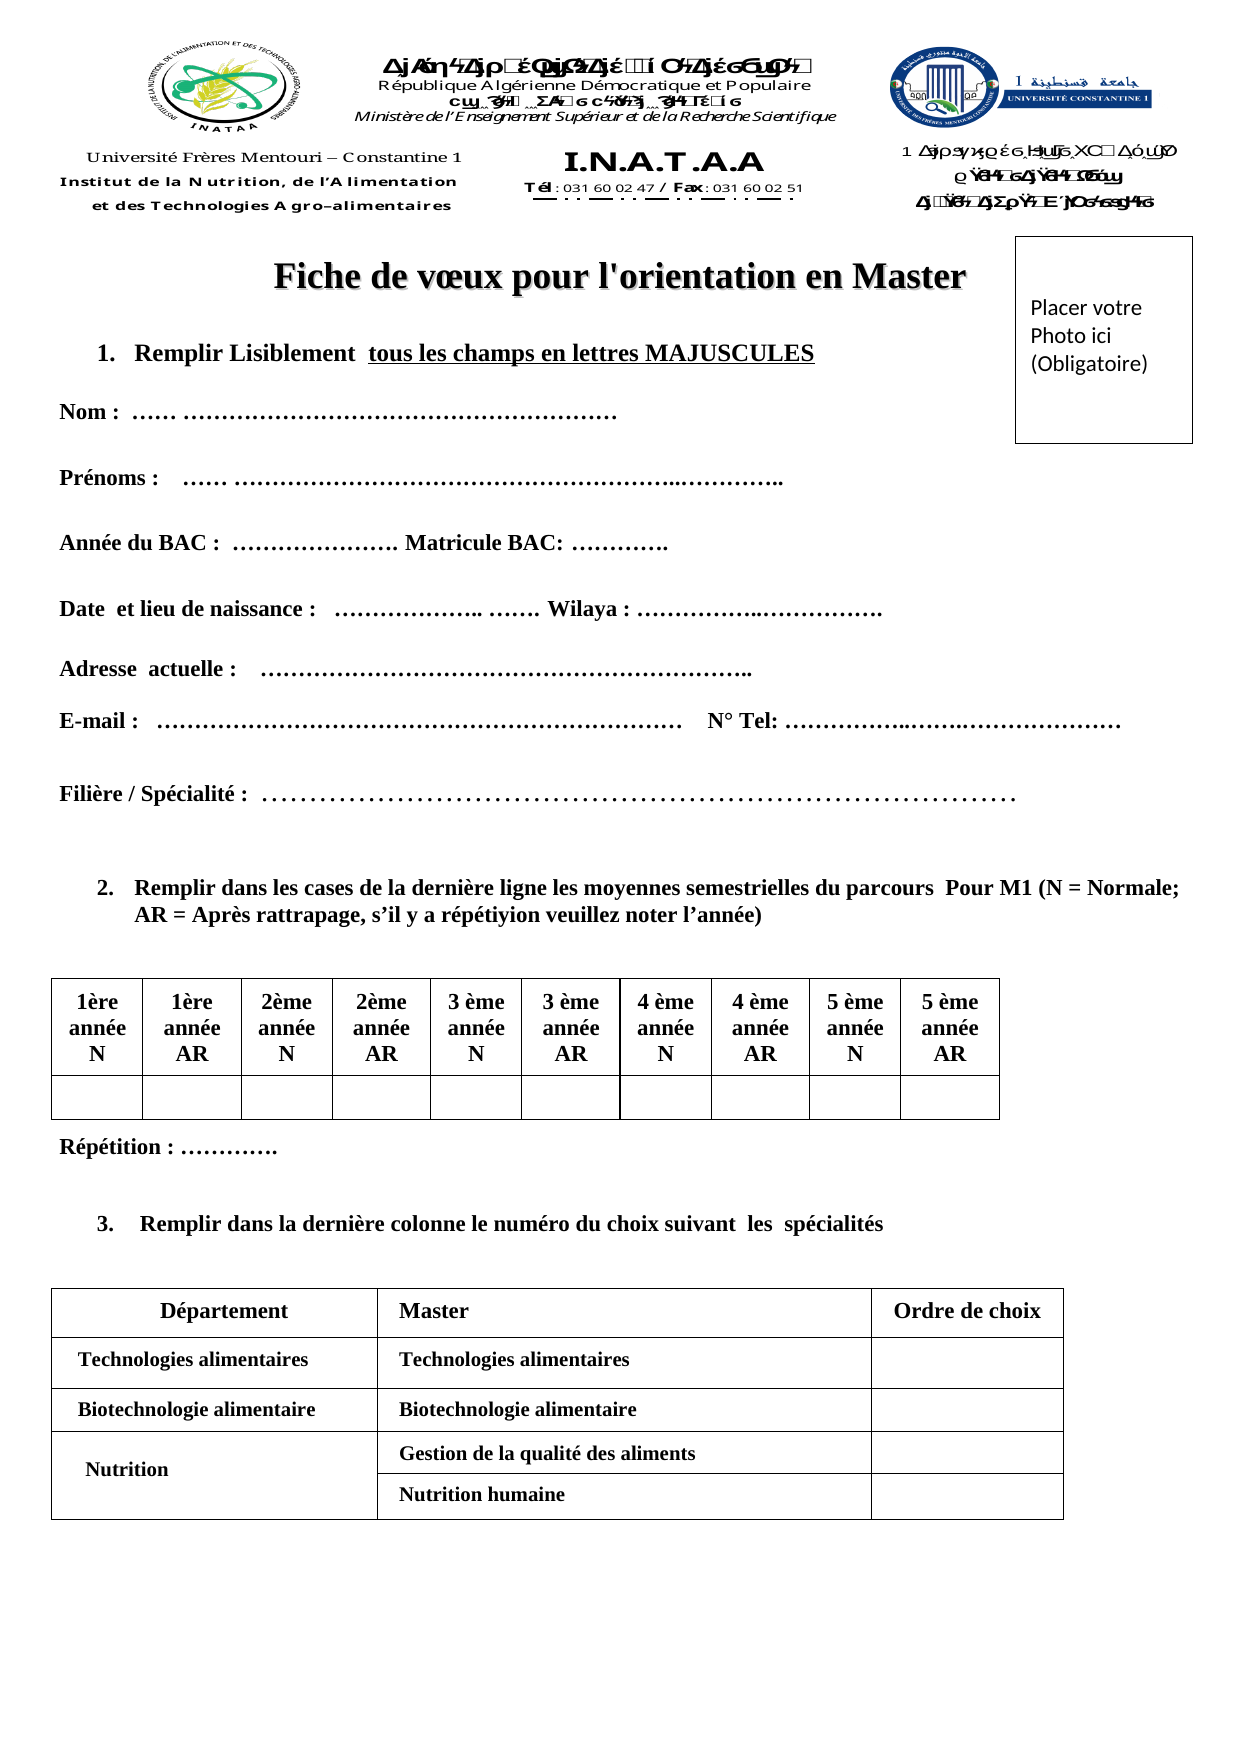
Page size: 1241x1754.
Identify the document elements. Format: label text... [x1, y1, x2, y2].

table_cell Technologies alimentaires [378, 1338, 871, 1387]
table_header 2ème année AR [333, 979, 430, 1075]
table_cell [872, 1338, 1063, 1387]
table_header 5 ème année AR [901, 979, 999, 1075]
table_header 2ème année N [242, 979, 332, 1075]
table_cell [52, 1076, 142, 1119]
table_header 1ère année N [52, 979, 142, 1075]
table_cell [522, 1076, 619, 1119]
table_cell Nutrition humaine [378, 1474, 871, 1519]
table_cell [143, 1076, 241, 1119]
list Remplir Lisiblement tous les champs en lettres MAJUSCULES [97, 338, 1015, 367]
table_header 4 ème année N [621, 979, 711, 1075]
table_cell [712, 1076, 809, 1119]
table_header 3 ème année AR [522, 979, 619, 1075]
table_cell [242, 1076, 332, 1119]
list Remplir dans les cases de la dernière ligne les moyennes semestrielles du parcours Pour M1 (N = Normale; AR = Après rattrapage, s’il y a répétiyion veuillez noter l’année) [97, 874, 1181, 927]
table_cell [872, 1432, 1063, 1473]
table_header 5 ème année N [810, 979, 900, 1075]
text Date et lieu de naissance : ……………….. ……. Wilaya : ……………..……………. [59, 595, 1181, 621]
table_cell Gestion de la qualité des aliments [378, 1432, 871, 1473]
table_cell Biotechnologie alimentaire [378, 1389, 871, 1431]
table_cell Nutrition [52, 1432, 377, 1519]
text Prénoms : …… …………………………………………………..………….. [59, 463, 1181, 490]
table_cell [333, 1076, 430, 1119]
table_cell [621, 1076, 711, 1119]
table_cell Biotechnologie alimentaire [52, 1389, 377, 1431]
table_header 1ère année AR [143, 979, 241, 1075]
text E-mail : …………………………………………………………… N° Tel: ……………..…….………………… [59, 707, 1181, 734]
table_header 4 ème année AR [712, 979, 809, 1075]
title Fiche de vœux pour l'orientation en Master [59, 253, 1015, 297]
table_cell [810, 1076, 900, 1119]
table_cell [431, 1076, 521, 1119]
table_header Master [378, 1289, 871, 1337]
table_header 3 ème année N [431, 979, 521, 1075]
text Nom : …… ………………………………………………… [59, 398, 1015, 425]
text Adresse actuelle : ……………………………………………………….. [59, 655, 1181, 681]
table_header Ordre de choix [872, 1289, 1063, 1337]
table_cell [901, 1076, 999, 1119]
table_cell Technologies alimentaires [52, 1338, 377, 1387]
list Remplir dans la dernière colonne le numéro du choix suivant les spécialités [97, 1210, 1181, 1237]
text Répétition : …………. [59, 1133, 1181, 1159]
text Année du BAC : …………………. Matricule BAC: …………. [59, 529, 1181, 555]
table_cell [872, 1389, 1063, 1431]
table_cell [872, 1474, 1063, 1519]
text Filière / Spécialité : …………………………………………………………………… [59, 774, 1181, 807]
table_header Département [52, 1289, 377, 1337]
